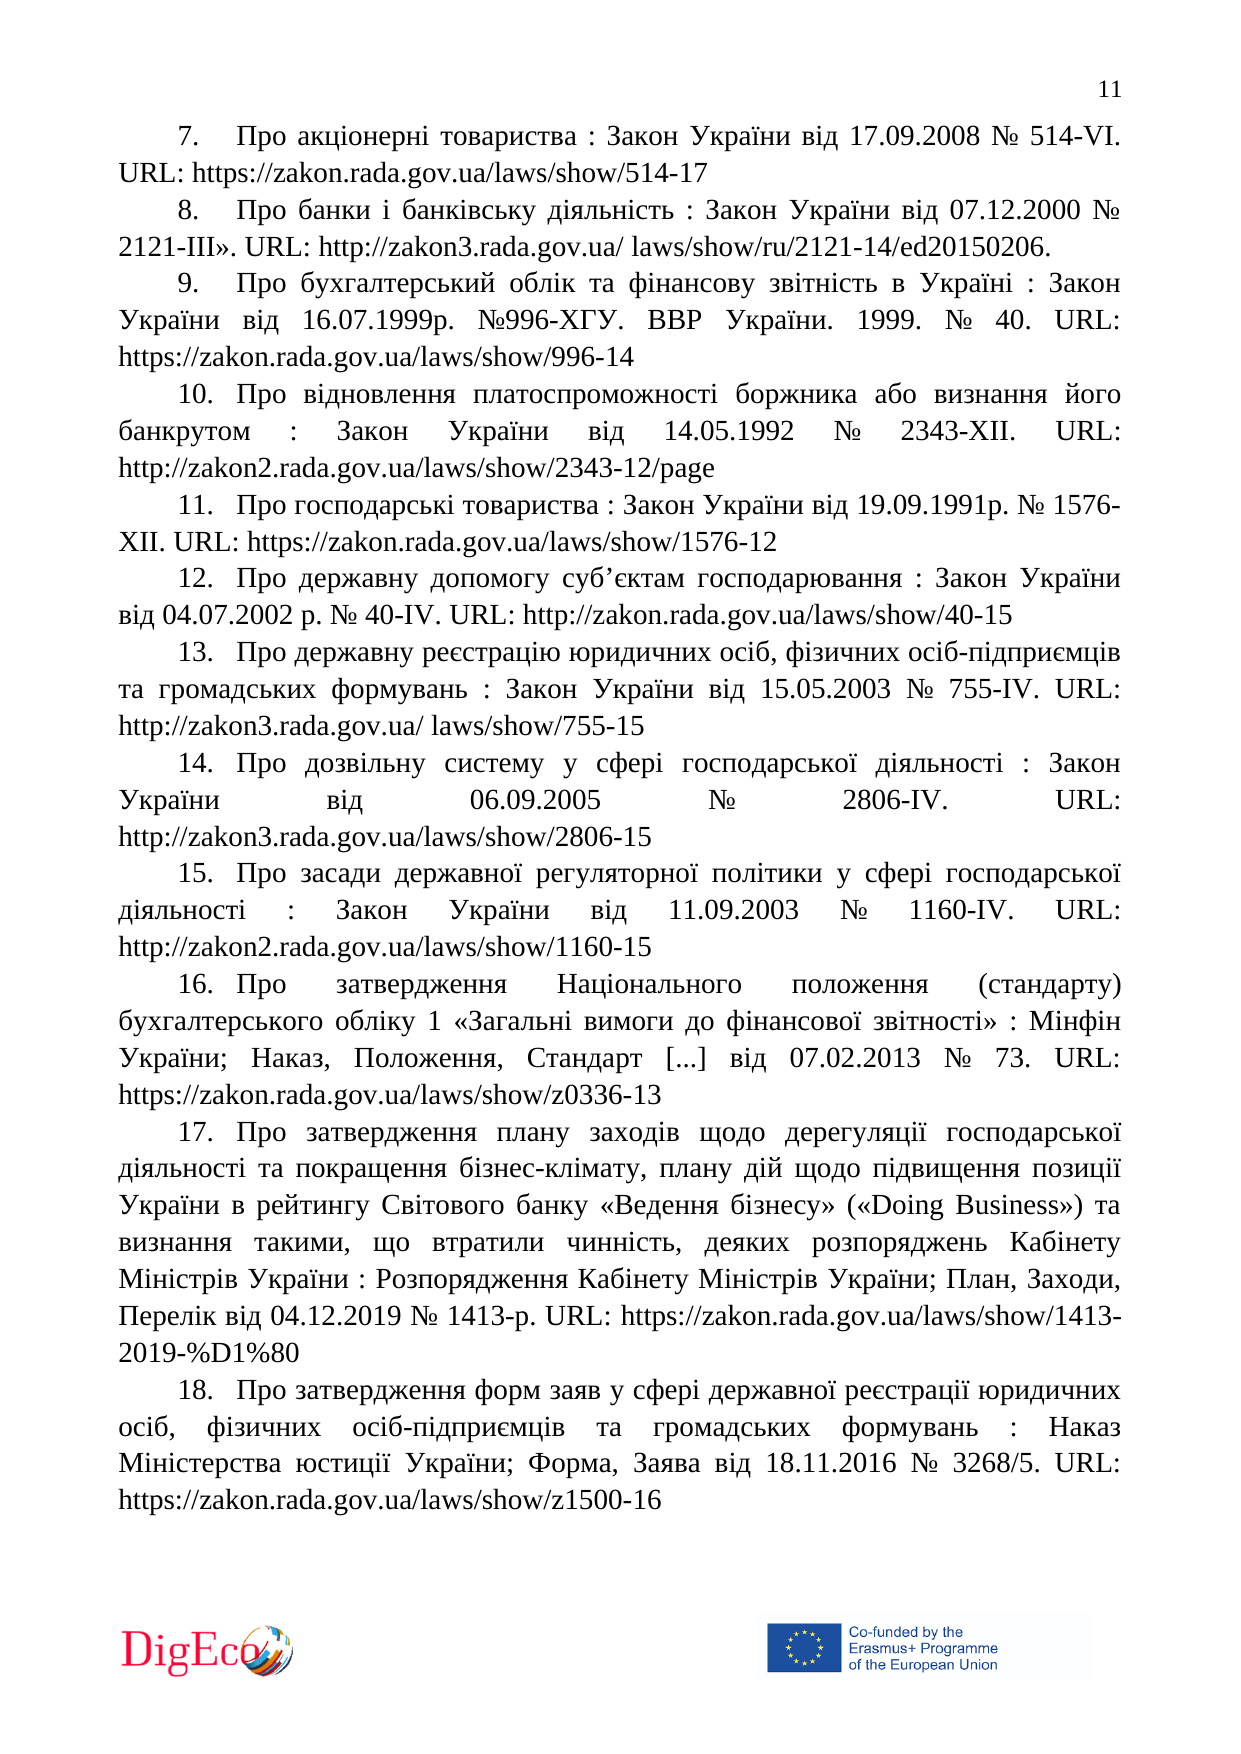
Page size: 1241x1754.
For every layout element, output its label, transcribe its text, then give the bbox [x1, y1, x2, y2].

picture [118, 1621, 296, 1681]
list Про бухгалтерський облік та фінансову звітність в Україні : Закон України від 16.07.1999р. №996-ХГУ. ВВР України. 1999. № 40. URL: https://zakon.rada.gov.ua/laws/show/996-14 [118, 266, 1122, 373]
list Про дозвільну систему у сфері господарської діяльності : Закон України від 06.09.2005 № 2806-IV. URL: http://zakon3.rada.gov.ua/laws/show/2806-15 [118, 745, 1122, 852]
list Про державну реєстрацію юридичних осіб, фізичних осіб-підприємців та громадських формувань : Закон України від 15.05.2003 № 755-IV. URL: http://zakon3.rada.gov.ua/ laws/show/755-15 [118, 634, 1122, 742]
list Про банки і банківську діяльність : Закон України від 07.12.2000 № 2121-III». URL: http://zakon3.rada.gov.ua/ laws/show/ru/2121-14/ed20150206. [118, 192, 1122, 262]
picture [755, 1613, 1093, 1681]
list Про акціонерні товариства : Закон України від 17.09.2008 № 514-VI. URL: https://zakon.rada.gov.ua/laws/show/514-17 [118, 118, 1122, 188]
list Про відновлення платоспроможності боржника або визнання його банкрутом : Закон України від 14.05.1992 № 2343-XII. URL: http://zakon2.rada.gov.ua/laws/show/2343-12/page [118, 376, 1122, 483]
list Про господарські товариства : Закон України від 19.09.1991р. № 1576-ХІІ. URL: https://zakon.rada.gov.ua/laws/show/1576-12 [118, 487, 1122, 557]
list Про затвердження форм заяв у сфері державної реєстрації юридичних осіб, фізичних осіб-підприємців та громадських формувань : Наказ Міністерства юстиції України; Форма, Заява від 18.11.2016 № 3268/5. URL: https://zakon.rada.gov.ua/laws/show/z1500-16 [118, 1372, 1122, 1516]
list Про затвердження плану заходів щодо дерегуляції господарської діяльності та покращення бізнес-клімату, плану дій щодо підвищення позиції України в рейтингу Світового банку «Ведення бізнесу» («Doing Business») та визнання такими, що втратили чинність, деяких розпоряджень Кабінету Міністрів України : Розпорядження Кабінету Міністрів України; План, Заходи, Перелік від 04.12.2019 № 1413-р. URL: https://zakon.rada.gov.ua/laws/show/1413-2019-%D1%80 [118, 1114, 1122, 1368]
list Про затвердження Національного положення (стандарту) бухгалтерського обліку 1 «Загальні вимоги до фінансової звітності» : Мінфін України; Наказ, Положення, Стандарт [...] від 07.02.2013 № 73. URL: https://zakon.rada.gov.ua/laws/show/z0336-13 [118, 966, 1122, 1110]
list Про засади державної регуляторної політики у сфері господарської діяльності : Закон України від 11.09.2003 № 1160-IV. URL: http://zakon2.rada.gov.ua/laws/show/1160-15 [118, 856, 1122, 963]
list Про державну допомогу суб’єктам господарювання : Закон України від 04.07.2002 р. № 40-IV. URL: http://zakon.rada.gov.ua/laws/show/40-15 [118, 561, 1122, 631]
